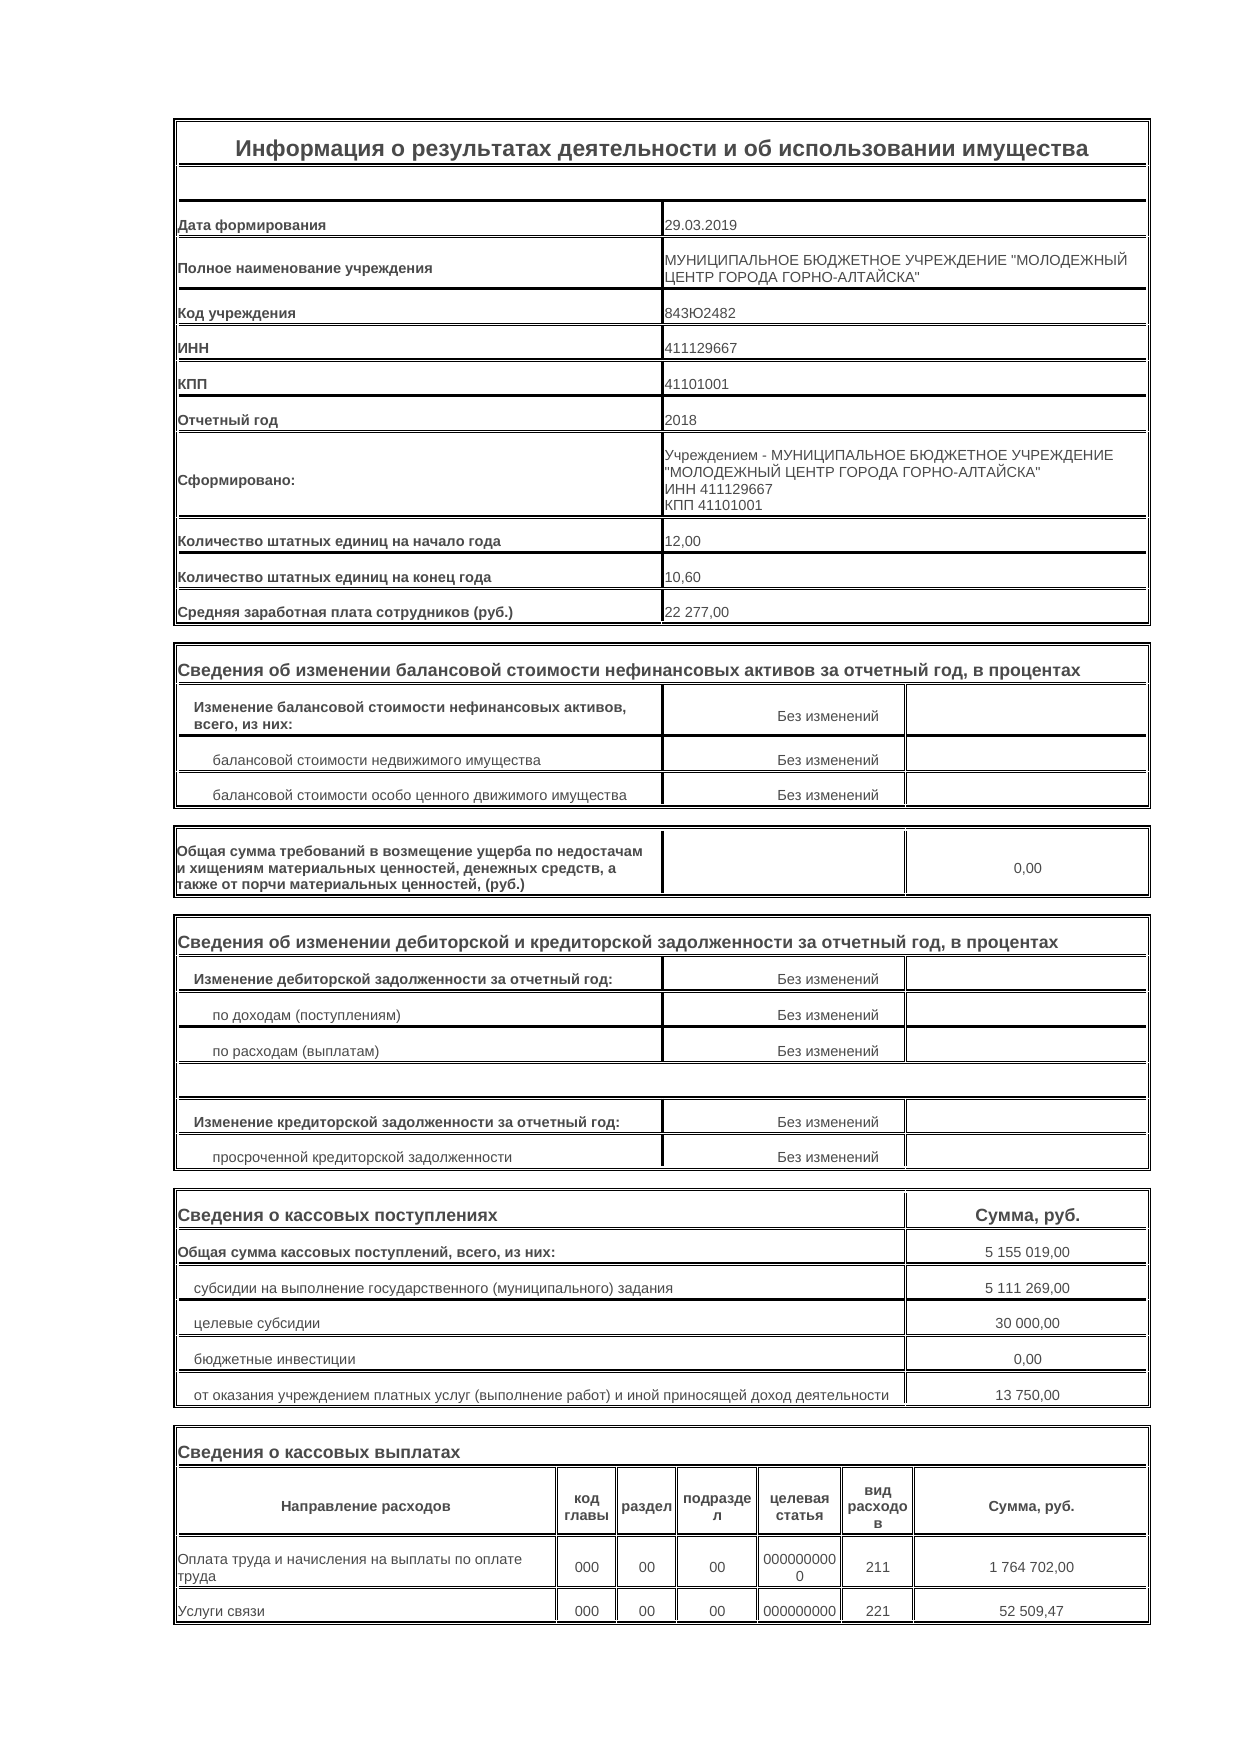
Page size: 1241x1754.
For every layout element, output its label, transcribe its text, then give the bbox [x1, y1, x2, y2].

table_cell 0000000000 [759, 1537, 840, 1586]
table_cell раздел [618, 1468, 675, 1533]
table_cell [907, 989, 1148, 1025]
table_cell Сформировано: [177, 430, 661, 515]
table_cell от оказания учреждением платных услуг (выполнение работ) и иной приносящей доход деятельности [177, 1369, 906, 1405]
table_cell Без изменений [664, 1028, 904, 1061]
table_cell 12,00 [664, 515, 1148, 551]
table_cell балансовой стоимости особо ценного движимого имущества [177, 770, 662, 805]
table_cell 00 [618, 1537, 675, 1586]
table_cell Без изменений [664, 737, 904, 769]
table_cell МУНИЦИПАЛЬНОЕ БЮДЖЕТНОЕ УЧРЕЖДЕНИЕ "МОЛОДЕЖНЫЙ ЦЕНТР ГОРОДА ГОРНО-АЛТАЙСКА" [664, 235, 1148, 287]
table_header 0,00 [906, 829, 1148, 894]
table_cell [907, 734, 1148, 769]
table_cell целевая статья [759, 1468, 840, 1533]
table_cell [906, 770, 1148, 805]
table_header Информация о результатах деятельности и об использовании имущества [177, 122, 1148, 163]
table_cell ИНН [175, 323, 662, 358]
table_cell 0000000000 [758, 1589, 842, 1621]
table_cell Изменение балансовой стоимости нефинансовых активов, всего, из них: [175, 682, 662, 734]
table_cell 52 509,47 [914, 1586, 1149, 1621]
table_cell Средняя заработная плата сотрудников (руб.) [175, 587, 662, 622]
table_cell [177, 163, 1148, 199]
table_cell 00 [678, 1537, 756, 1586]
table_cell 000 [558, 1537, 615, 1586]
table_cell [906, 1132, 1149, 1167]
table_cell субсидии на выполнение государственного (муниципального) задания [177, 1262, 904, 1298]
table_header Сведения о кассовых выплатах [177, 1428, 1148, 1464]
table_cell Услуги связи [175, 1586, 557, 1621]
table_cell 00 [677, 1589, 758, 1621]
table_cell Сумма, руб. [915, 1464, 1148, 1533]
table_header [662, 829, 906, 894]
table_cell КПП [177, 358, 661, 394]
table_cell код главы [558, 1468, 615, 1533]
table_cell балансовой стоимости недвижимого имущества [177, 734, 661, 769]
table_cell [906, 682, 1149, 734]
table_header Общая сумма требований в возмещение ущерба по недостачам и хищениям материальных ценностей, денежных средств, а также от порчи материальных ценностей, (руб.) [177, 829, 662, 894]
table_cell по расходам (выплатам) [177, 1025, 661, 1061]
table_cell 411129667 [662, 323, 1149, 358]
table_cell 000 [557, 1589, 617, 1621]
table_cell Количество штатных единиц на конец года [177, 551, 661, 587]
table_cell Код учреждения [177, 287, 661, 323]
table_cell Полное наименование учреждения [177, 235, 661, 287]
table_cell 22 277,00 [662, 587, 1149, 622]
table_cell вид расходов [843, 1468, 912, 1533]
table_cell подраздел [678, 1468, 756, 1533]
table_cell Без изменений [662, 1135, 906, 1167]
table_cell [907, 1025, 1148, 1061]
table_header Сведения об изменении дебиторской и кредиторской задолженности за отчетный год, в процентах [177, 918, 1148, 954]
table_cell Без изменений [664, 993, 904, 1025]
table_cell 00 [617, 1589, 677, 1621]
table_cell 211 [843, 1537, 912, 1586]
table_cell 5 111 269,00 [907, 1262, 1148, 1298]
table_cell 10,60 [664, 551, 1148, 587]
table_header Сведения о кассовых поступлениях [177, 1191, 906, 1227]
table_cell по доходам (поступлениям) [177, 989, 661, 1025]
table_cell Общая сумма кассовых поступлений, всего, из них: [175, 1227, 906, 1262]
table_cell Без изменений [664, 957, 904, 989]
table_cell Учреждением - МУНИЦИПАЛЬНОЕ БЮДЖЕТНОЕ УЧРЕЖДЕНИЕ "МОЛОДЕЖНЫЙ ЦЕНТР ГОРОДА ГОРНО-АЛТАЙСКА" ИНН 411129667 КПП 41101001 [664, 430, 1148, 515]
table_cell Без изменений [664, 685, 904, 734]
table_cell Отчетный год [177, 394, 661, 429]
table_cell 30 000,00 [907, 1298, 1149, 1333]
table_header Сведения об изменении балансовой стоимости нефинансовых активов за отчетный год, в процентах [177, 646, 1148, 682]
table_cell 2018 [664, 394, 1148, 429]
table_cell бюджетные инвестиции [177, 1334, 904, 1369]
table_cell 0,00 [907, 1334, 1148, 1369]
table_cell Оплата труда и начисления на выплаты по оплате труда [177, 1533, 555, 1586]
table_cell Без изменений [664, 1100, 904, 1132]
table_cell целевые субсидии [175, 1298, 904, 1333]
table_cell 5 155 019,00 [906, 1227, 1149, 1262]
table_cell Изменение кредиторской задолженности за отчетный год: [177, 1096, 661, 1132]
table_cell 1 764 702,00 [915, 1533, 1148, 1586]
table_cell 221 [842, 1589, 914, 1621]
table_header Сумма, руб. [906, 1191, 1148, 1227]
table_cell 29.03.2019 [664, 199, 1148, 234]
table_cell Направление расходов [177, 1464, 555, 1533]
table_cell 41101001 [664, 358, 1148, 394]
table_cell [175, 1061, 1149, 1096]
table_cell [907, 1096, 1148, 1132]
table_cell 13 750,00 [906, 1369, 1148, 1405]
table_cell Дата формирования [177, 199, 661, 234]
table_cell Без изменений [662, 773, 906, 805]
table_cell [906, 954, 1149, 989]
table_cell Количество штатных единиц на начало года [177, 515, 661, 551]
table_cell просроченной кредиторской задолженности [175, 1132, 662, 1167]
table_cell 843Ю2482 [664, 287, 1148, 323]
table_cell Изменение дебиторской задолженности за отчетный год: [175, 954, 662, 989]
